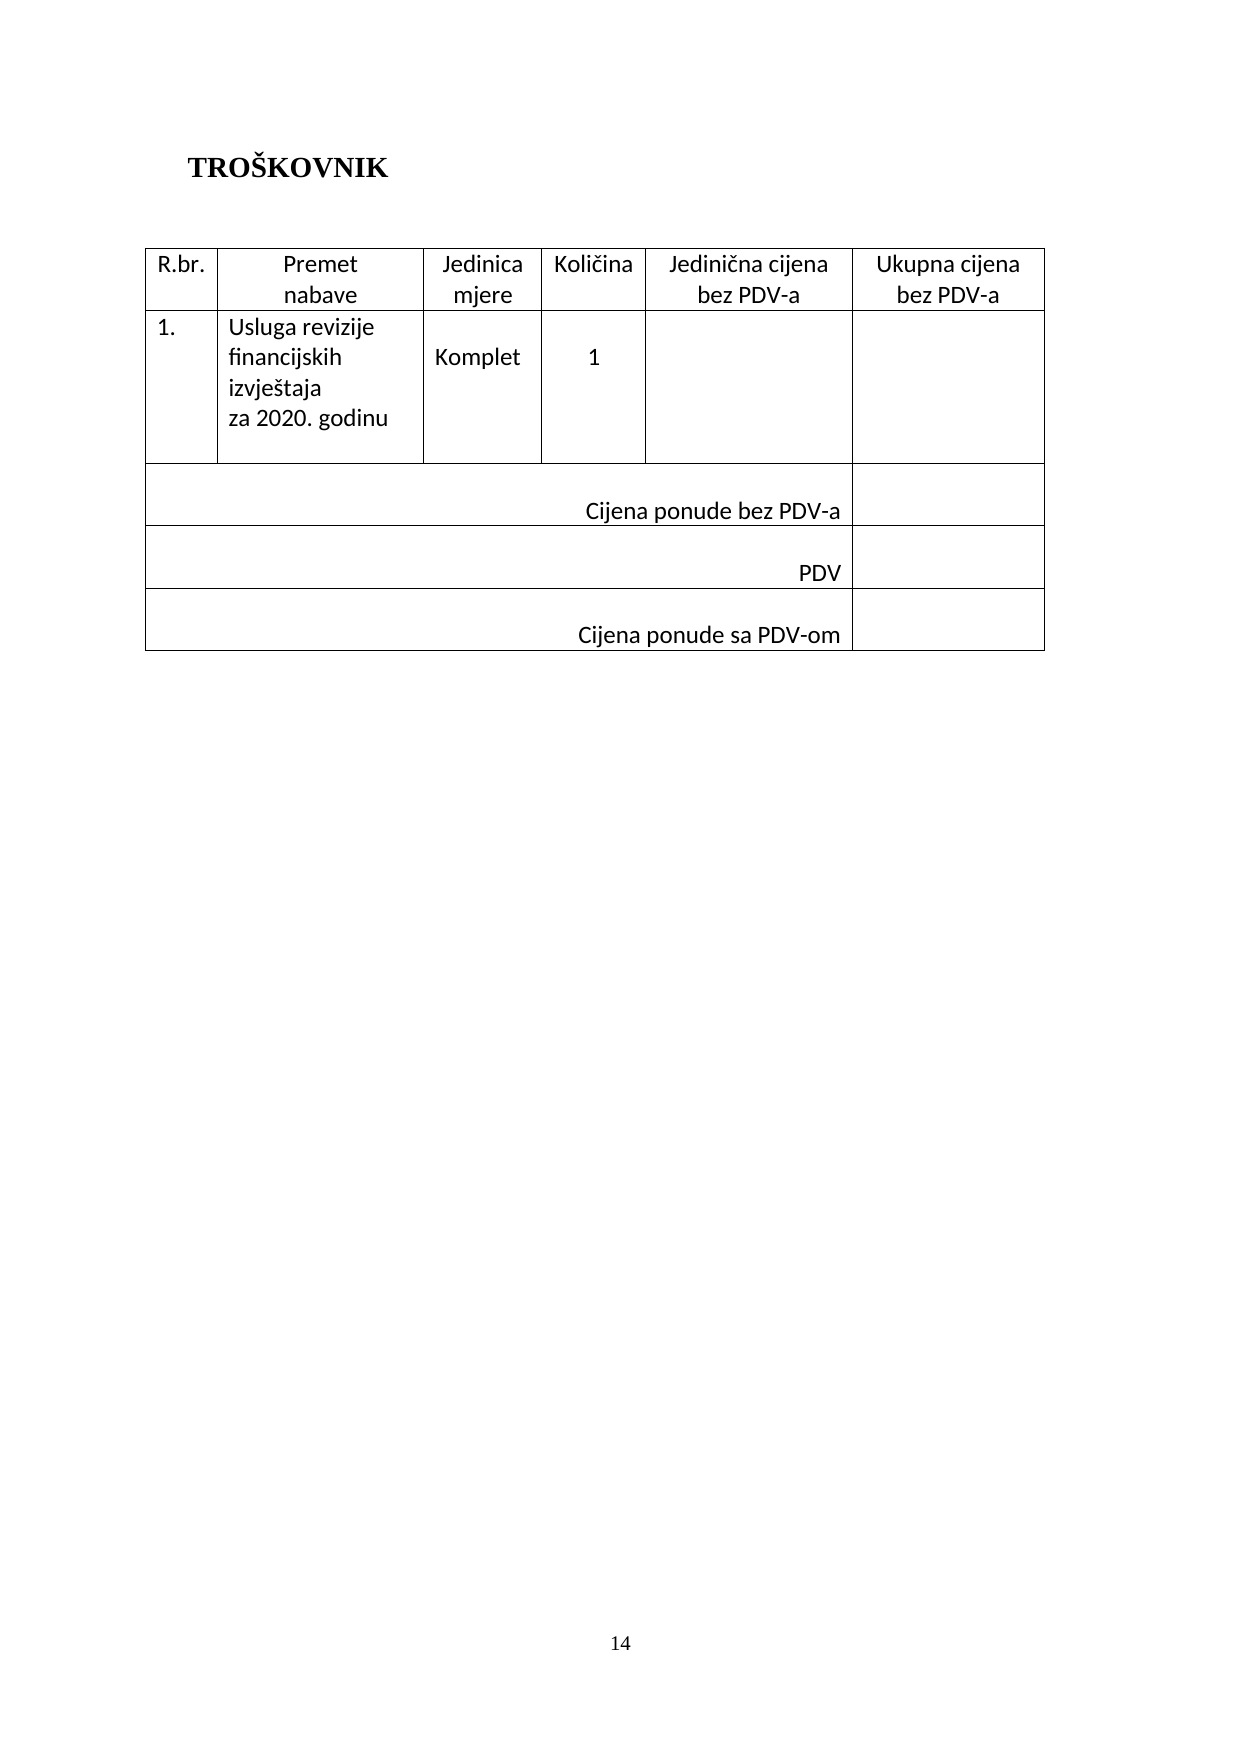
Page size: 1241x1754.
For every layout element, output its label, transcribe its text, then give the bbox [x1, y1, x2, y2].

table_cell 1. [146, 311, 217, 463]
table_header R.br. [146, 249, 217, 310]
table_cell [853, 589, 1044, 649]
table_header Količina [542, 249, 645, 310]
table_cell 1 [542, 311, 645, 463]
table_cell [853, 311, 1044, 463]
table_cell Cijena ponude sa PDV-om [146, 589, 852, 649]
table_cell PDV [146, 526, 852, 587]
table_header Premet nabave [218, 249, 423, 310]
table_cell [853, 526, 1044, 587]
table_cell [646, 311, 852, 463]
text TROŠKOVNIK [187, 150, 1053, 183]
table_cell Komplet [424, 311, 541, 463]
table_cell [853, 464, 1044, 525]
table_cell Usluga revizije financijskih izvještaja za 2020. godinu [218, 311, 423, 463]
table_cell Cijena ponude bez PDV-a [146, 464, 852, 525]
table_header Jedinica mjere [424, 249, 541, 310]
table_header Ukupna cijena bez PDV-a [853, 249, 1044, 310]
table_header Jedinična cijena bez PDV-a [646, 249, 852, 310]
